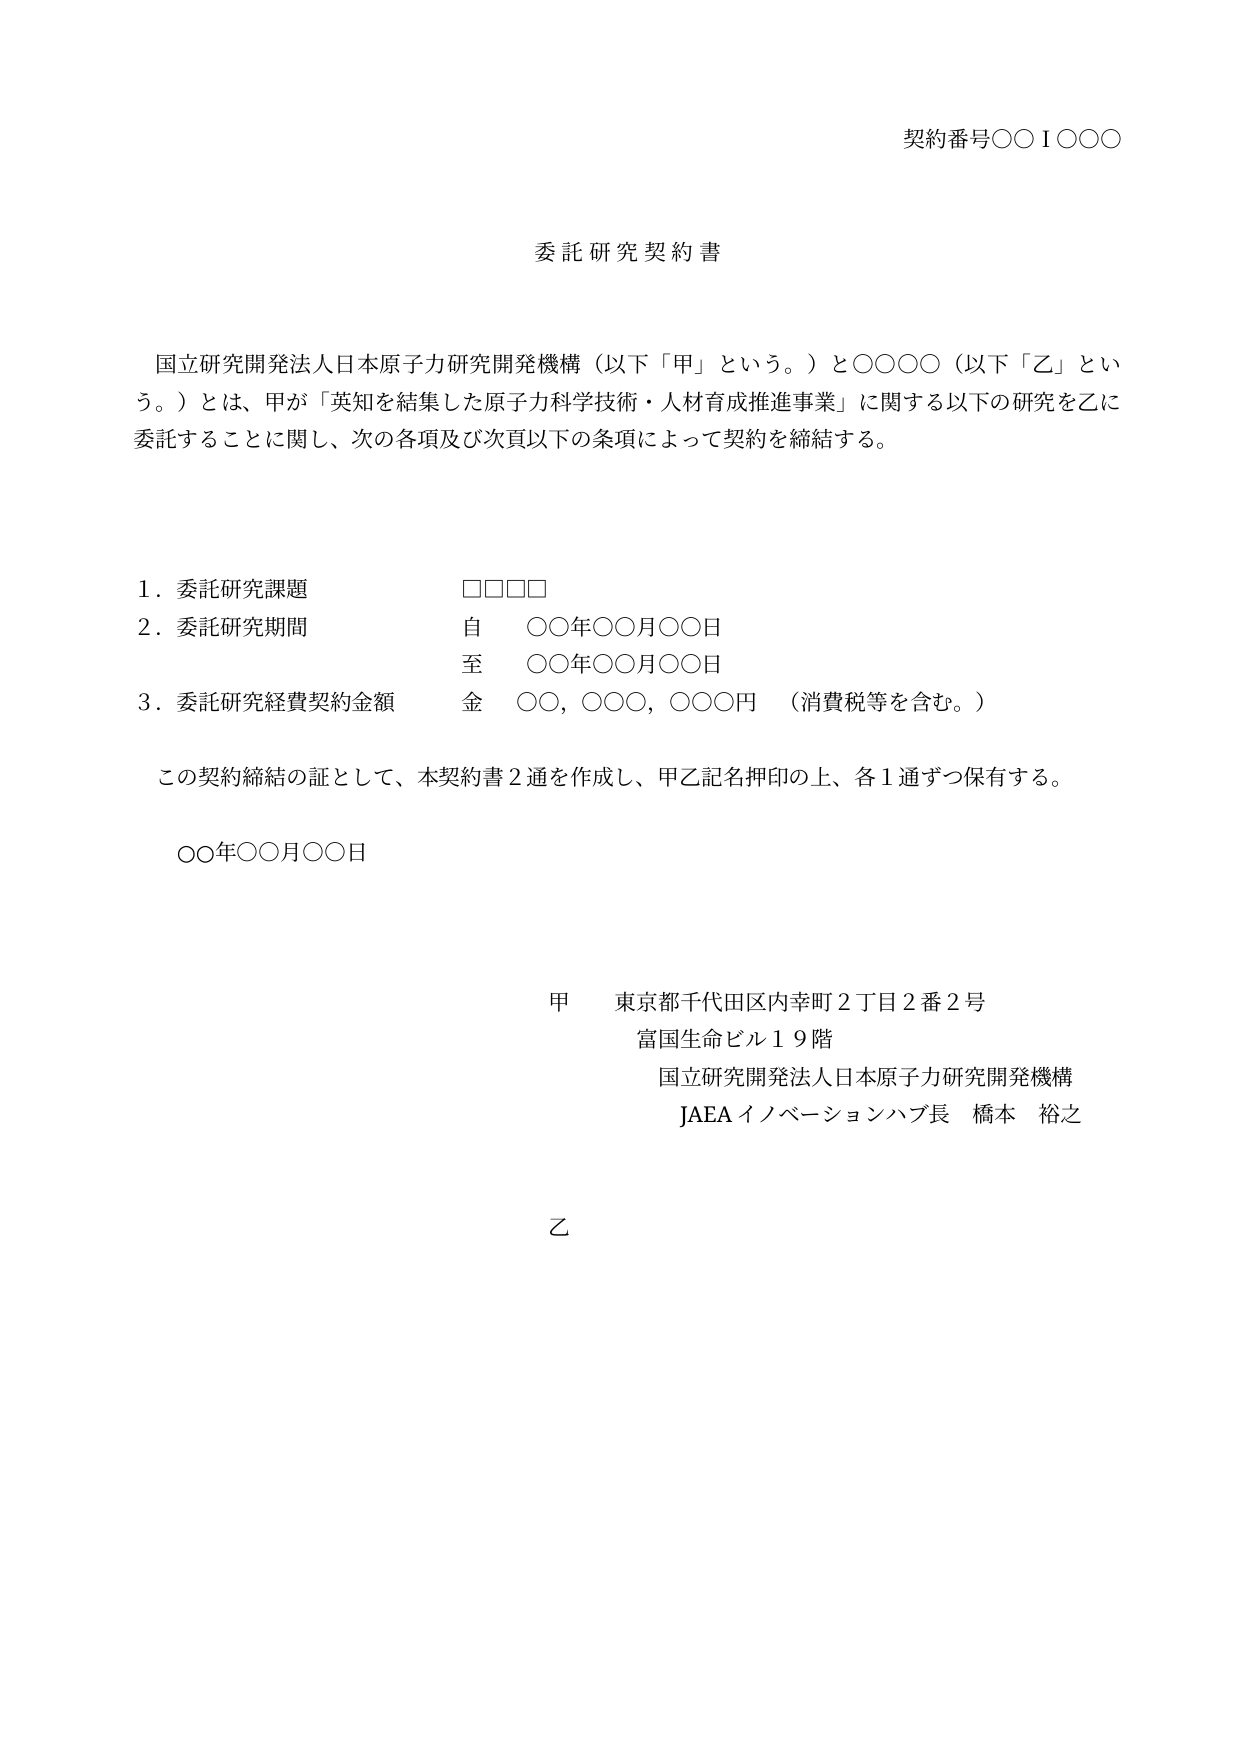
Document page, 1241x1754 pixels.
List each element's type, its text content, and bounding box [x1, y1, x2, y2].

text この契約締結の証として、本契約書２通を作成し、甲乙記名押印の上、各１通ずつ保有する。 [133, 757, 1122, 794]
text 委 託 研 究 契 約 書 [133, 232, 1122, 269]
text 至 ○○年○○月○○日 [133, 644, 1122, 682]
text 甲 東京都千代田区内幸町２丁目２番２号 [133, 982, 1141, 1019]
text ２．委託研究期間 自 ○○年○○月○○日 [133, 607, 1122, 644]
text 国立研究開発法人日本原子力研究開発機構 [133, 1057, 1122, 1094]
text 乙 [133, 1207, 1122, 1244]
text ○○年○○月○○日 [133, 832, 1122, 869]
text 契約番号○○Ｉ○○○ [133, 119, 1122, 157]
text 国立研究開発法人日本原子力研究開発機構（以下「甲」という。）と○○○○（以下「乙」という。）とは、甲が「英知を結集した原子力科学技術・人材育成推進事業」に関する以下の研究を乙に委託することに関し、次の各項及び次頁以下の条項によって契約を締結する。 [133, 344, 1122, 457]
text ３．委託研究経費契約金額 金 ○○，○○○，○○○円 （消費税等を含む。） [133, 682, 1122, 719]
text 富国生命ビル１９階 [133, 1019, 1141, 1057]
text １．委託研究課題 □□□□ [133, 569, 1122, 607]
text JAEAイノベーションハブ長 橋本 裕之 [155, 1094, 1122, 1132]
